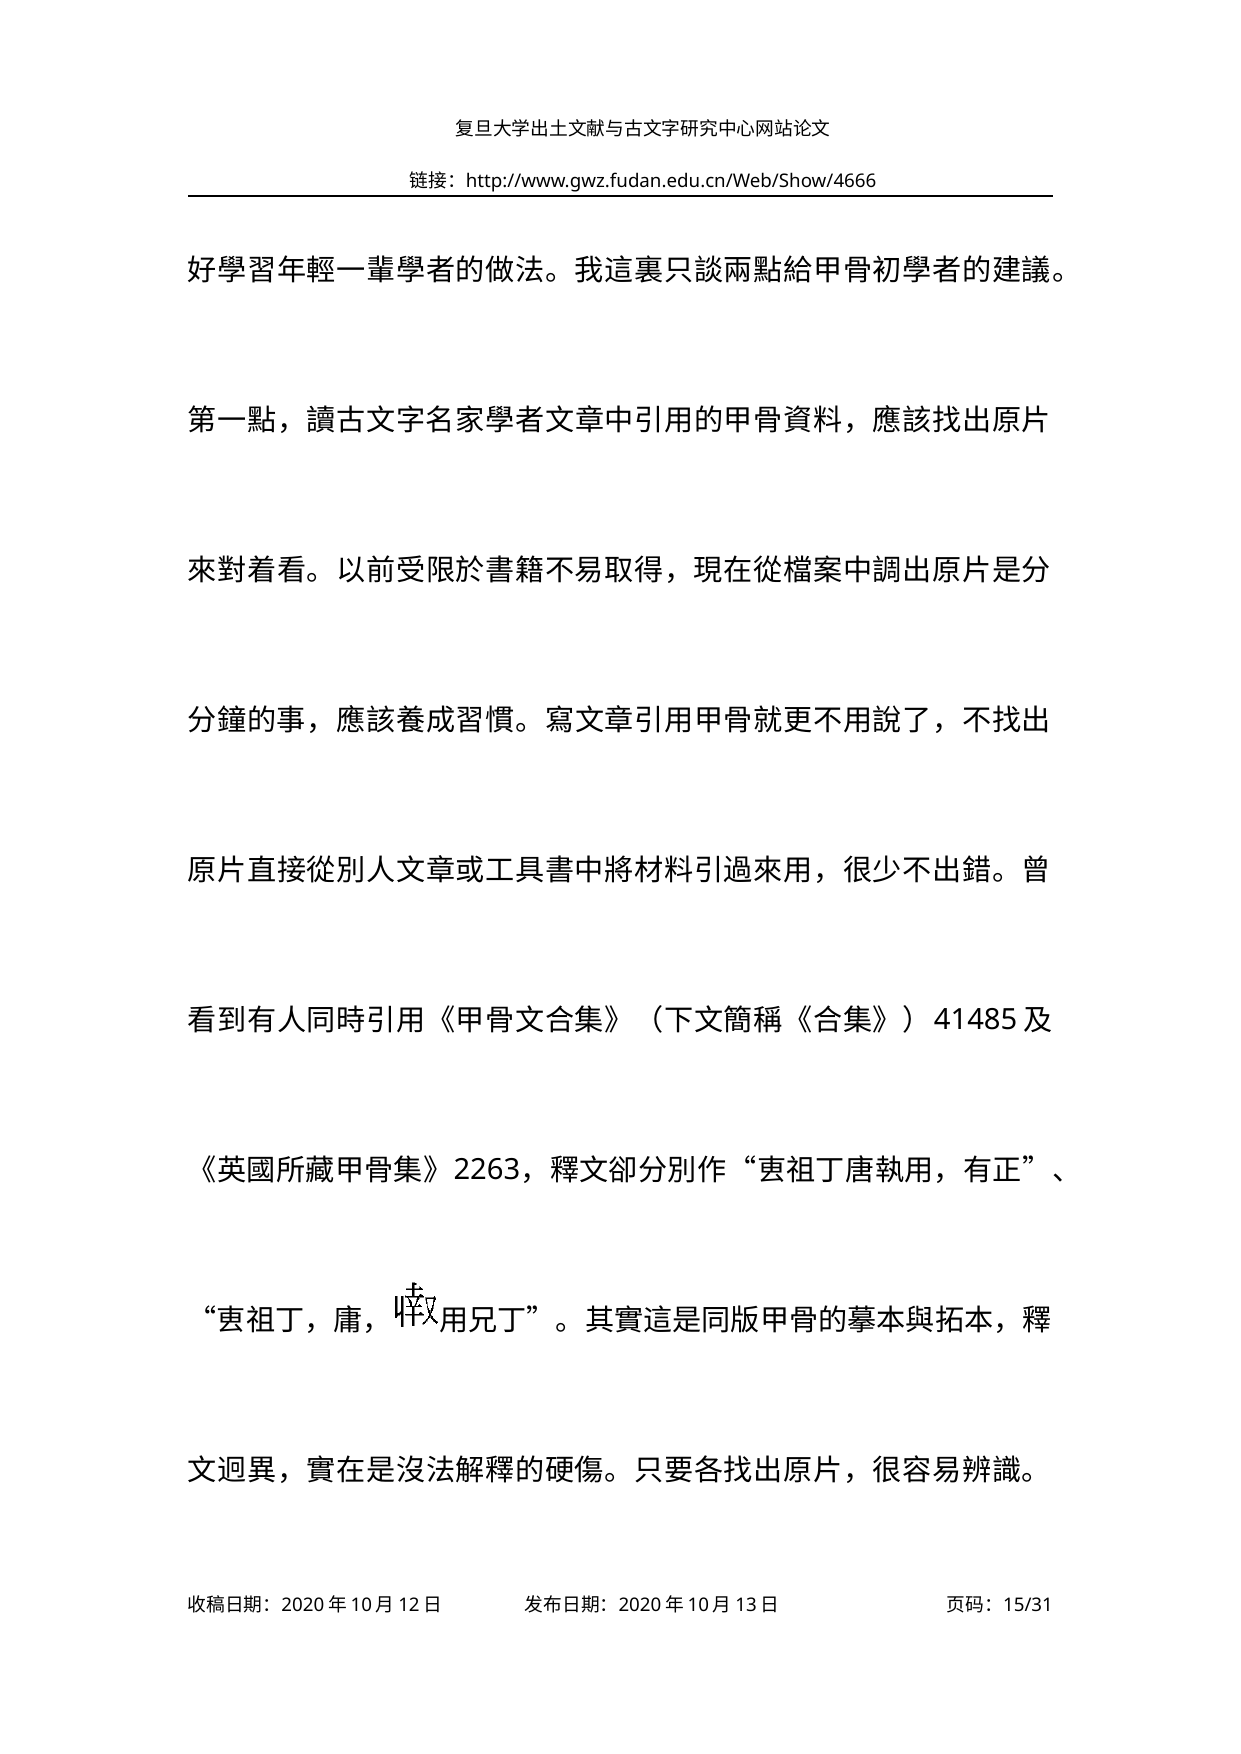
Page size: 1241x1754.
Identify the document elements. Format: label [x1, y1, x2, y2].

picture [392, 1280, 439, 1328]
text [187, 231, 1053, 1506]
